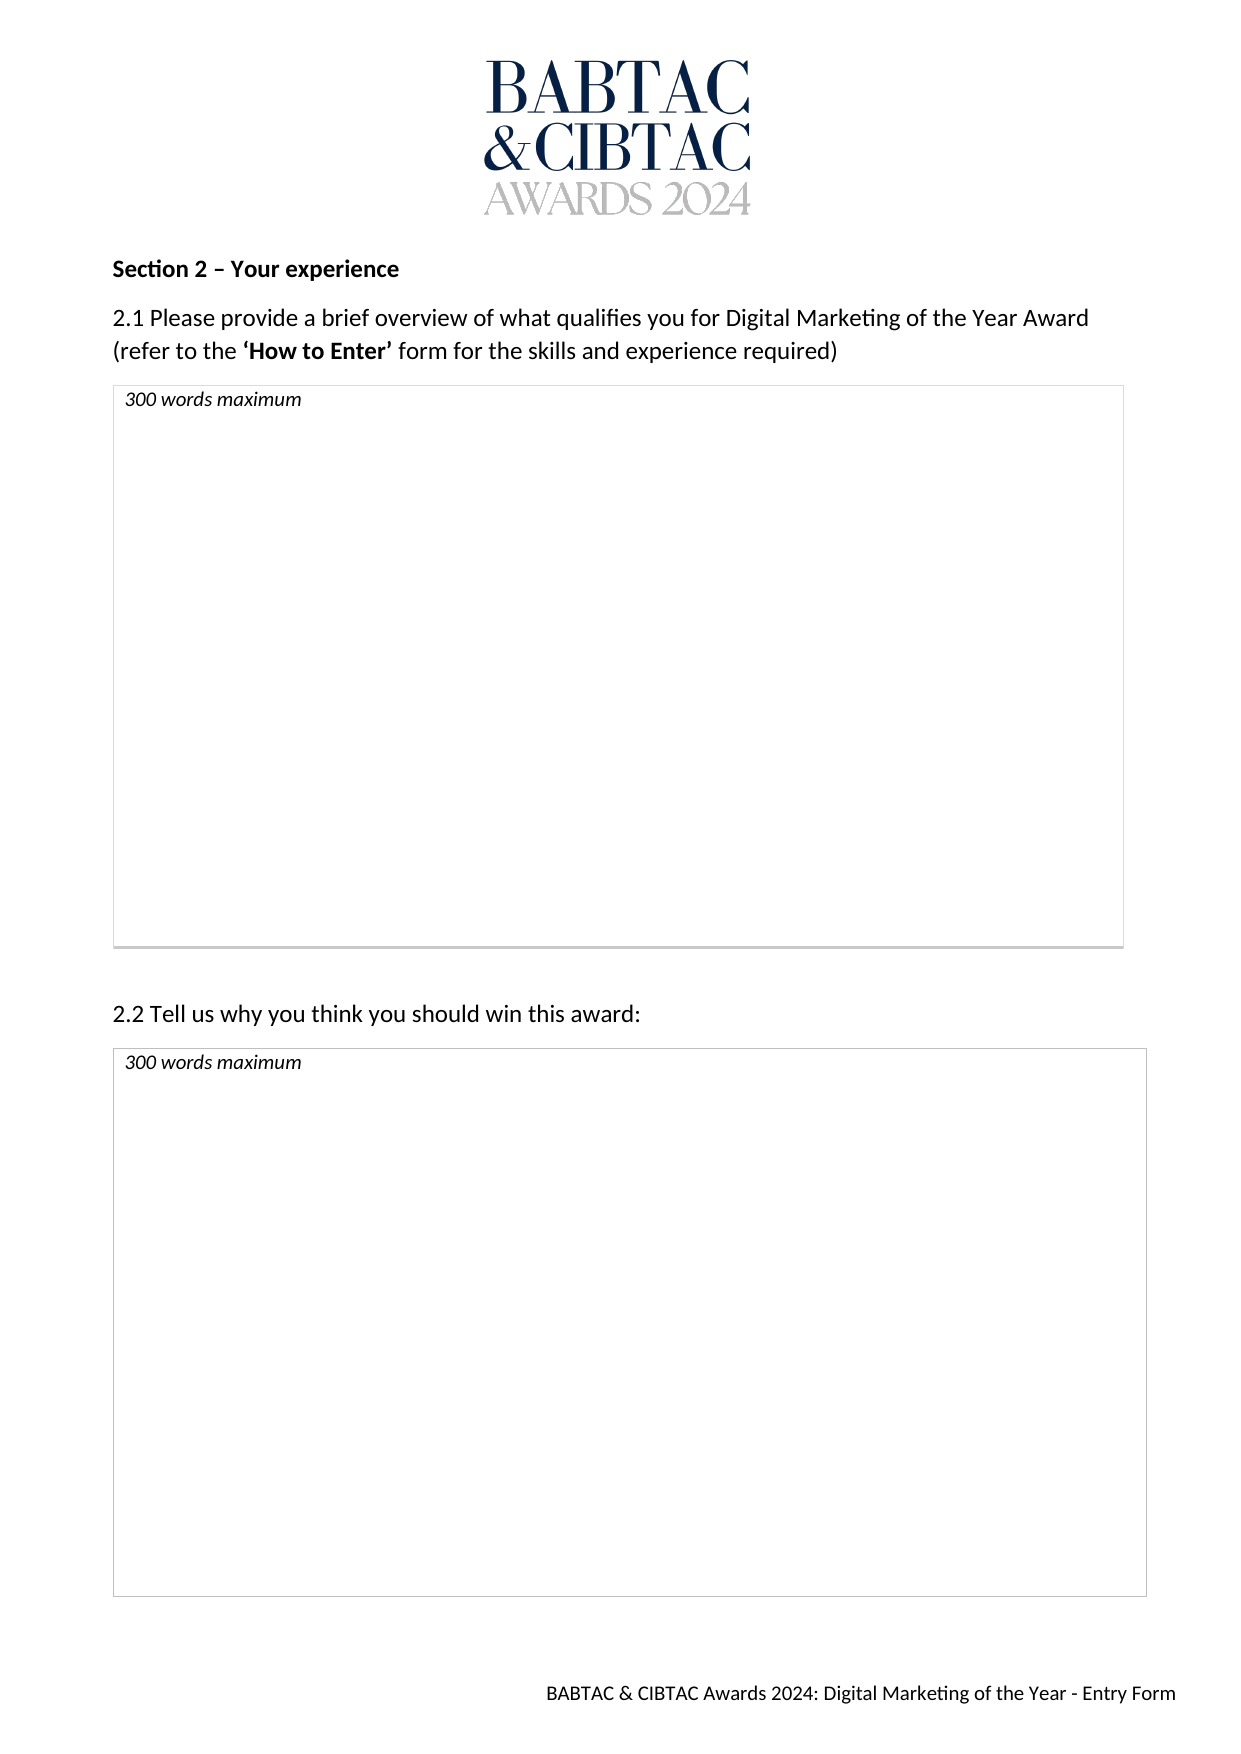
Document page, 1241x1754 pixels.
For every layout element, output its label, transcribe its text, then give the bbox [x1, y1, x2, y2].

text Section 2 – Your experience [112, 253, 1128, 283]
table_header 300 words maximum [114, 1049, 1146, 1596]
text 2.2 Tell us why you think you should win this award: [112, 998, 1128, 1029]
text 2.1 Please provide a brief overview of what qualifies you for Digital Marketing of the Year Award (refer to the ‘How to Enter’ form for the skills and experience required) [112, 302, 1128, 366]
picture [484, 35, 757, 253]
table_header 300 words maximum [114, 386, 1123, 946]
